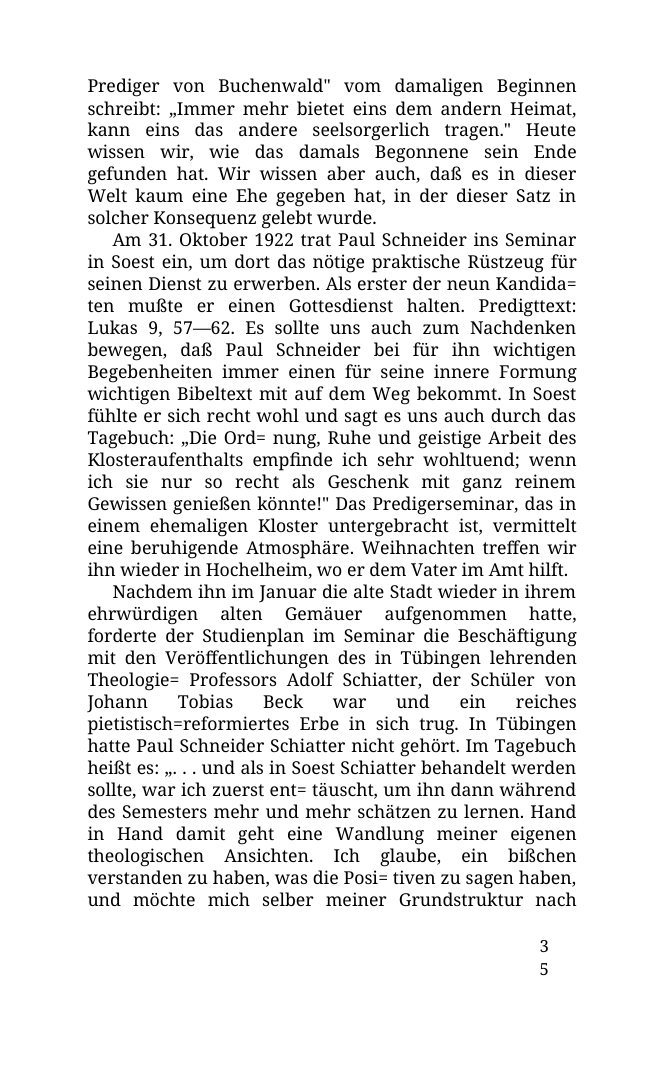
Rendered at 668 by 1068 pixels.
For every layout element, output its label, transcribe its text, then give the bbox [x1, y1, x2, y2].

text Am 31. Oktober 1922 trat Paul Schneider ins Seminar in Soest ein, um dort das nötige praktische Rüstzeug für seinen Dienst zu erwerben. Als erster der neun Kandida= ten mußte er einen Gottesdienst halten. Predigttext: Lukas 9, 57—62. Es sollte uns auch zum Nachdenken bewegen, daß Paul Schneider bei für ihn wichtigen Begebenheiten immer einen für seine innere Formung wichtigen Bibeltext mit auf dem Weg bekommt. In Soest fühlte er sich recht wohl und sagt es uns auch durch das Tagebuch: „Die Ord= nung, Ruhe und geistige Arbeit des Klosteraufenthalts empfinde ich sehr wohltuend; wenn ich sie nur so recht als Geschenk mit ganz reinem Gewissen genießen könnte!" Das Predigerseminar, das in einem ehemaligen Kloster untergebracht ist, vermittelt eine beruhigende Atmosphäre. Weihnachten treffen wir ihn wieder in Hochelheim, wo er dem Vater im Amt hilft. [87, 229, 577, 581]
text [87, 75, 577, 229]
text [87, 581, 577, 911]
